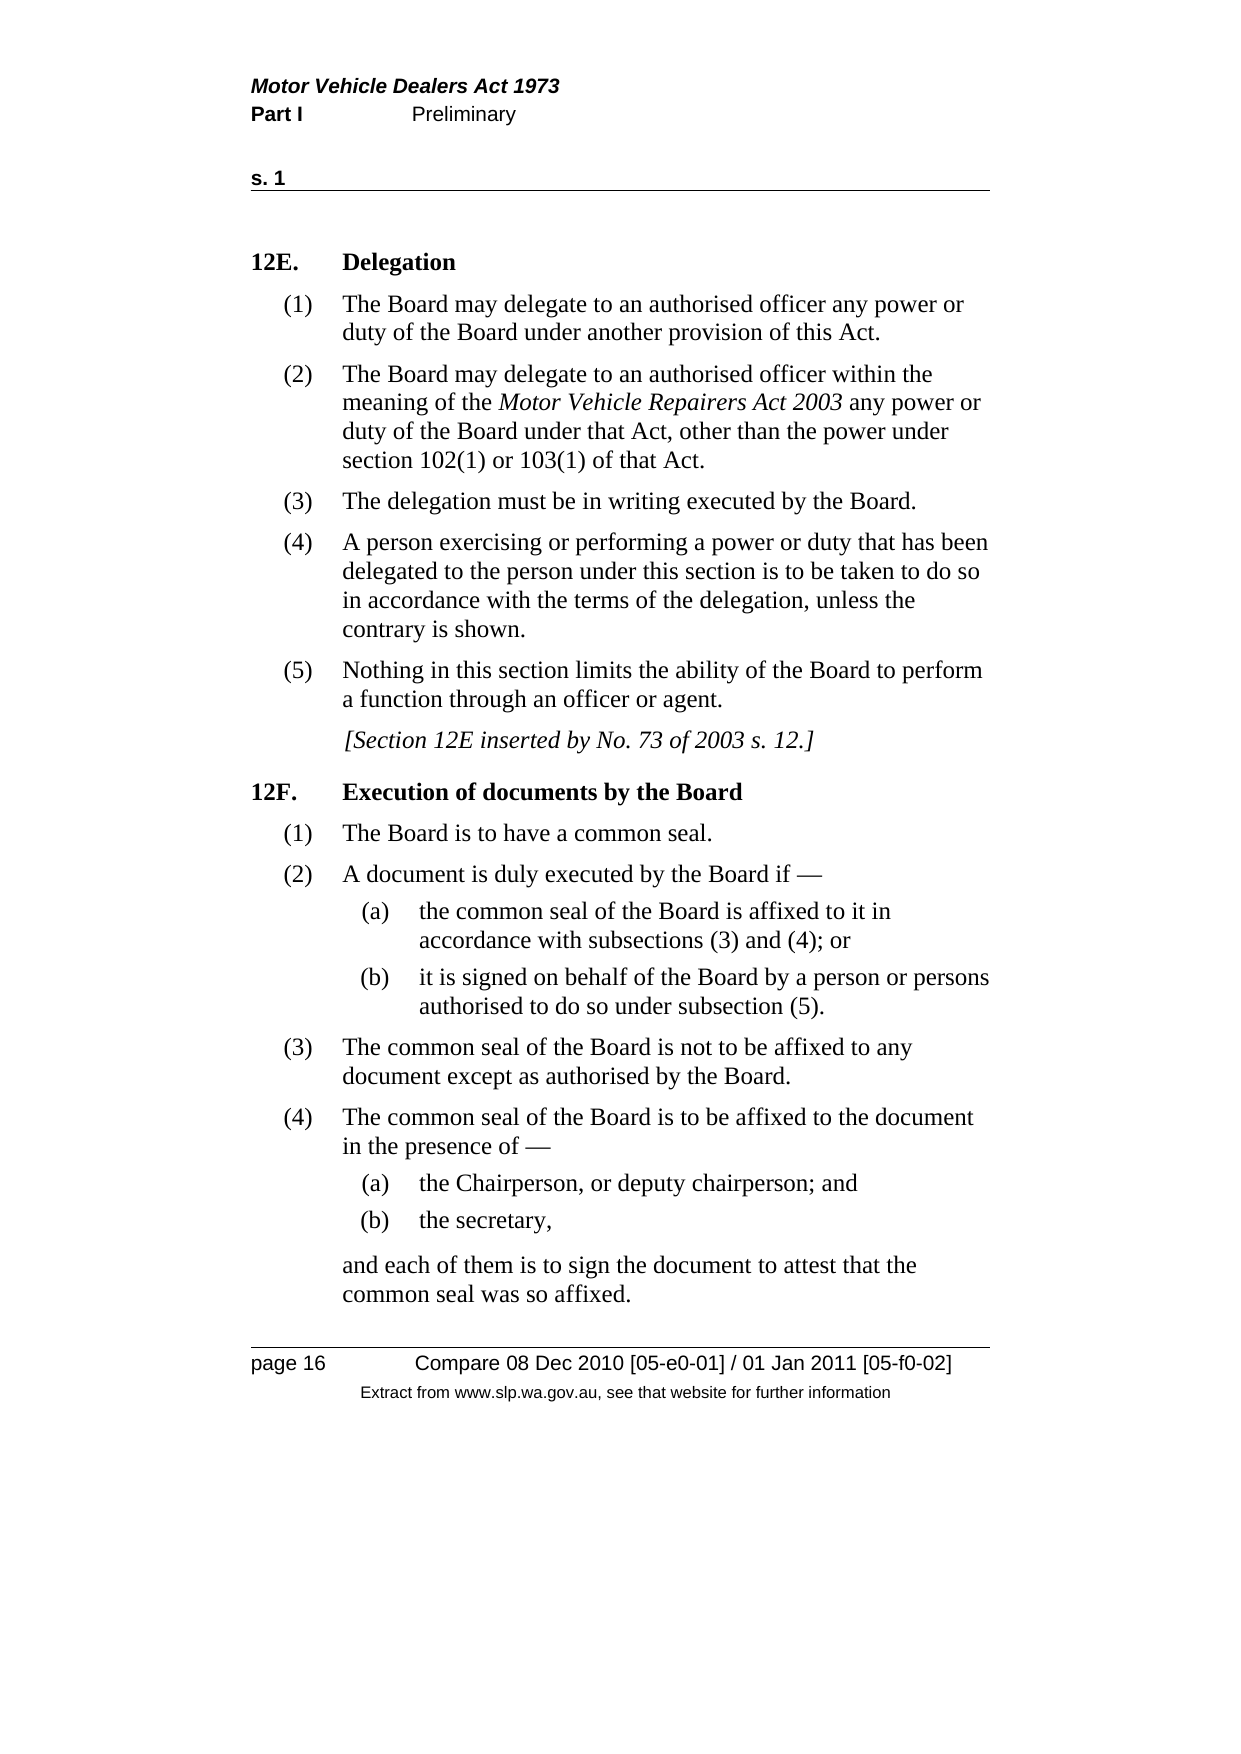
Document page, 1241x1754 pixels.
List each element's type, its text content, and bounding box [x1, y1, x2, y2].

subtitle 12F. Execution of documents by the Board [251, 777, 990, 805]
text (2) The Board may delegate to an authorised officer within the meaning of the Motor Vehicle Repairers Act 2003 any power or duty of the Board under that Act, other than the power under section 102(1) or 103(1) of that Act. [251, 359, 990, 474]
text (4) A person exercising or performing a power or duty that has been delegated to the person under this section is to be taken to do so in accordance with the terms of the delegation, unless the contrary is shown. [251, 527, 990, 642]
subtitle 12E. Delegation [251, 247, 990, 276]
text (3) The delegation must be in writing executed by the Board. [251, 486, 990, 515]
text (a) the common seal of the Board is affixed to it in accordance with subsections (3) and (4); or [251, 896, 990, 954]
text (1) The Board may delegate to an authorised officer any power or duty of the Board under another provision of this Act. [251, 289, 990, 346]
text [Section 12E inserted by No. 73 of 2003 s. 12.] [251, 725, 990, 754]
text (b) it is signed on behalf of the Board by a person or persons authorised to do so under subsection (5). [251, 962, 990, 1019]
text (3) The common seal of the Board is not to be affixed to any document except as authorised by the Board. [251, 1032, 990, 1089]
text and each of them is to sign the document to attest that the common seal was so affixed. [251, 1250, 990, 1308]
text (2) A document is duly executed by the Board if — [251, 859, 990, 888]
text (4) The common seal of the Board is to be affixed to the document in the presence of — [251, 1102, 990, 1159]
text (a) the Chairperson, or deputy chairperson; and [251, 1168, 990, 1197]
text (5) Nothing in this section limits the ability of the Board to perform a function through an officer or agent. [251, 655, 990, 712]
text (b) the secretary, [251, 1205, 990, 1234]
text (1) The Board is to have a common seal. [251, 818, 990, 847]
